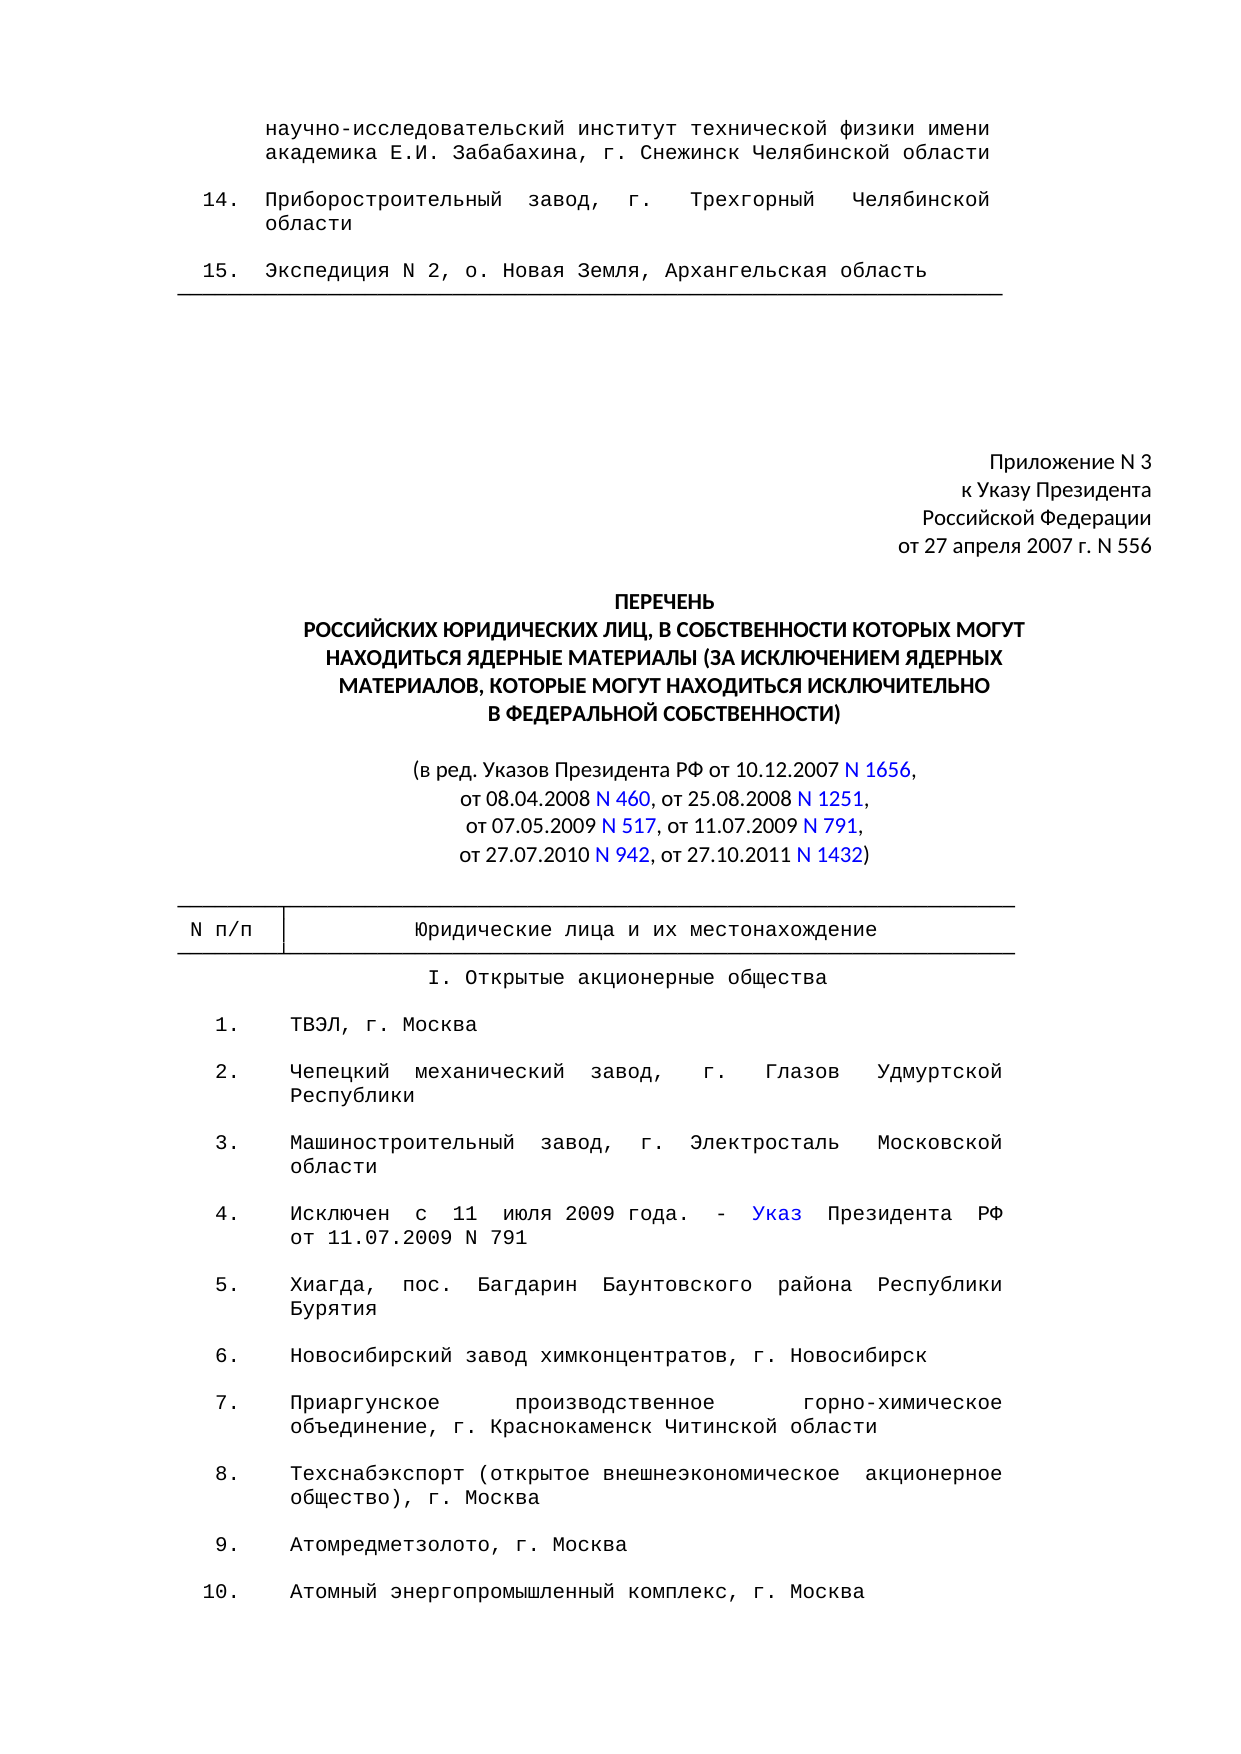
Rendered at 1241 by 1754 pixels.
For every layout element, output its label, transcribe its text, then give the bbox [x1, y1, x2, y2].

title В ФЕДЕРАЛЬНОЙ СОБСТВЕННОСТИ) [177, 699, 1152, 728]
title РОССИЙСКИХ ЮРИДИЧЕСКИХ ЛИЦ, В СОБСТВЕННОСТИ КОТОРЫХ МОГУТ [177, 616, 1152, 643]
text I. Открытые акционерные общества [177, 967, 1152, 990]
text 1. ТВЭЛ, г. Москва [177, 1014, 1152, 1038]
text 2. Чепецкий механический завод, г. Глазов Удмуртской [177, 1061, 1152, 1085]
text Приложение N 3 [177, 447, 1152, 475]
text 3. Машиностроительный завод, г. Электросталь Московской [177, 1132, 1152, 1156]
text 5. Хиагда, пос. Багдарин Баунтовского района Республики [177, 1274, 1152, 1298]
title ПЕРЕЧЕНЬ [177, 587, 1152, 616]
text (в ред. Указов Президента РФ от 10.12.2007 N 1656, [177, 756, 1152, 784]
text 9. Атомредметзолото, г. Москва [177, 1534, 1152, 1558]
text 8. Техснабэкспорт (открытое внешнеэкономическое акционерное [177, 1463, 1152, 1487]
text Российской Федерации [177, 503, 1152, 531]
text 4. Исключен с 11 июля 2009 года. - Указ Президента РФ [177, 1203, 1152, 1227]
text от 27.07.2010 N 942, от 27.10.2011 N 1432) [177, 840, 1152, 868]
text 15. Экспедиция N 2, о. Новая Земля, Архангельская область [177, 260, 1152, 284]
text от 27 апреля 2007 г. N 556 [177, 531, 1152, 559]
text 6. Новосибирский завод химконцентратов, г. Новосибирск [177, 1345, 1152, 1369]
text академика Е.И. Забабахина, г. Снежинск Челябинской области [177, 142, 1152, 165]
text ────────┴────────────────────────────────────────────────────────── [177, 943, 1152, 967]
text научно-исследовательский институт технической физики имени [177, 118, 1152, 142]
title МАТЕРИАЛОВ, КОТОРЫЕ МОГУТ НАХОДИТЬСЯ ИСКЛЮЧИТЕЛЬНО [177, 672, 1152, 699]
text области [177, 213, 1152, 236]
text общество), г. Москва [177, 1487, 1152, 1511]
text ────────────────────────────────────────────────────────────────── [177, 284, 1152, 307]
text области [177, 1156, 1152, 1179]
text 10. Атомный энергопромышленный комплекс, г. Москва [177, 1581, 1152, 1605]
text объединение, г. Краснокаменск Читинской области [177, 1416, 1152, 1439]
text Республики [177, 1085, 1152, 1108]
text Бурятия [177, 1298, 1152, 1321]
text ────────┬────────────────────────────────────────────────────────── [177, 896, 1152, 919]
text от 08.04.2008 N 460, от 25.08.2008 N 1251, [177, 784, 1152, 812]
text 14. Приборостроительный завод, г. Трехгорный Челябинской [177, 189, 1152, 213]
text от 07.05.2009 N 517, от 11.07.2009 N 791, [177, 812, 1152, 840]
text от 11.07.2009 N 791 [177, 1227, 1152, 1250]
text 7. Приаргунское производственное горно-химическое [177, 1392, 1152, 1416]
text к Указу Президента [177, 475, 1152, 503]
text N п/п │ Юридические лица и их местонахождение [177, 919, 1152, 943]
title НАХОДИТЬСЯ ЯДЕРНЫЕ МАТЕРИАЛЫ (ЗА ИСКЛЮЧЕНИЕМ ЯДЕРНЫХ [177, 643, 1152, 672]
